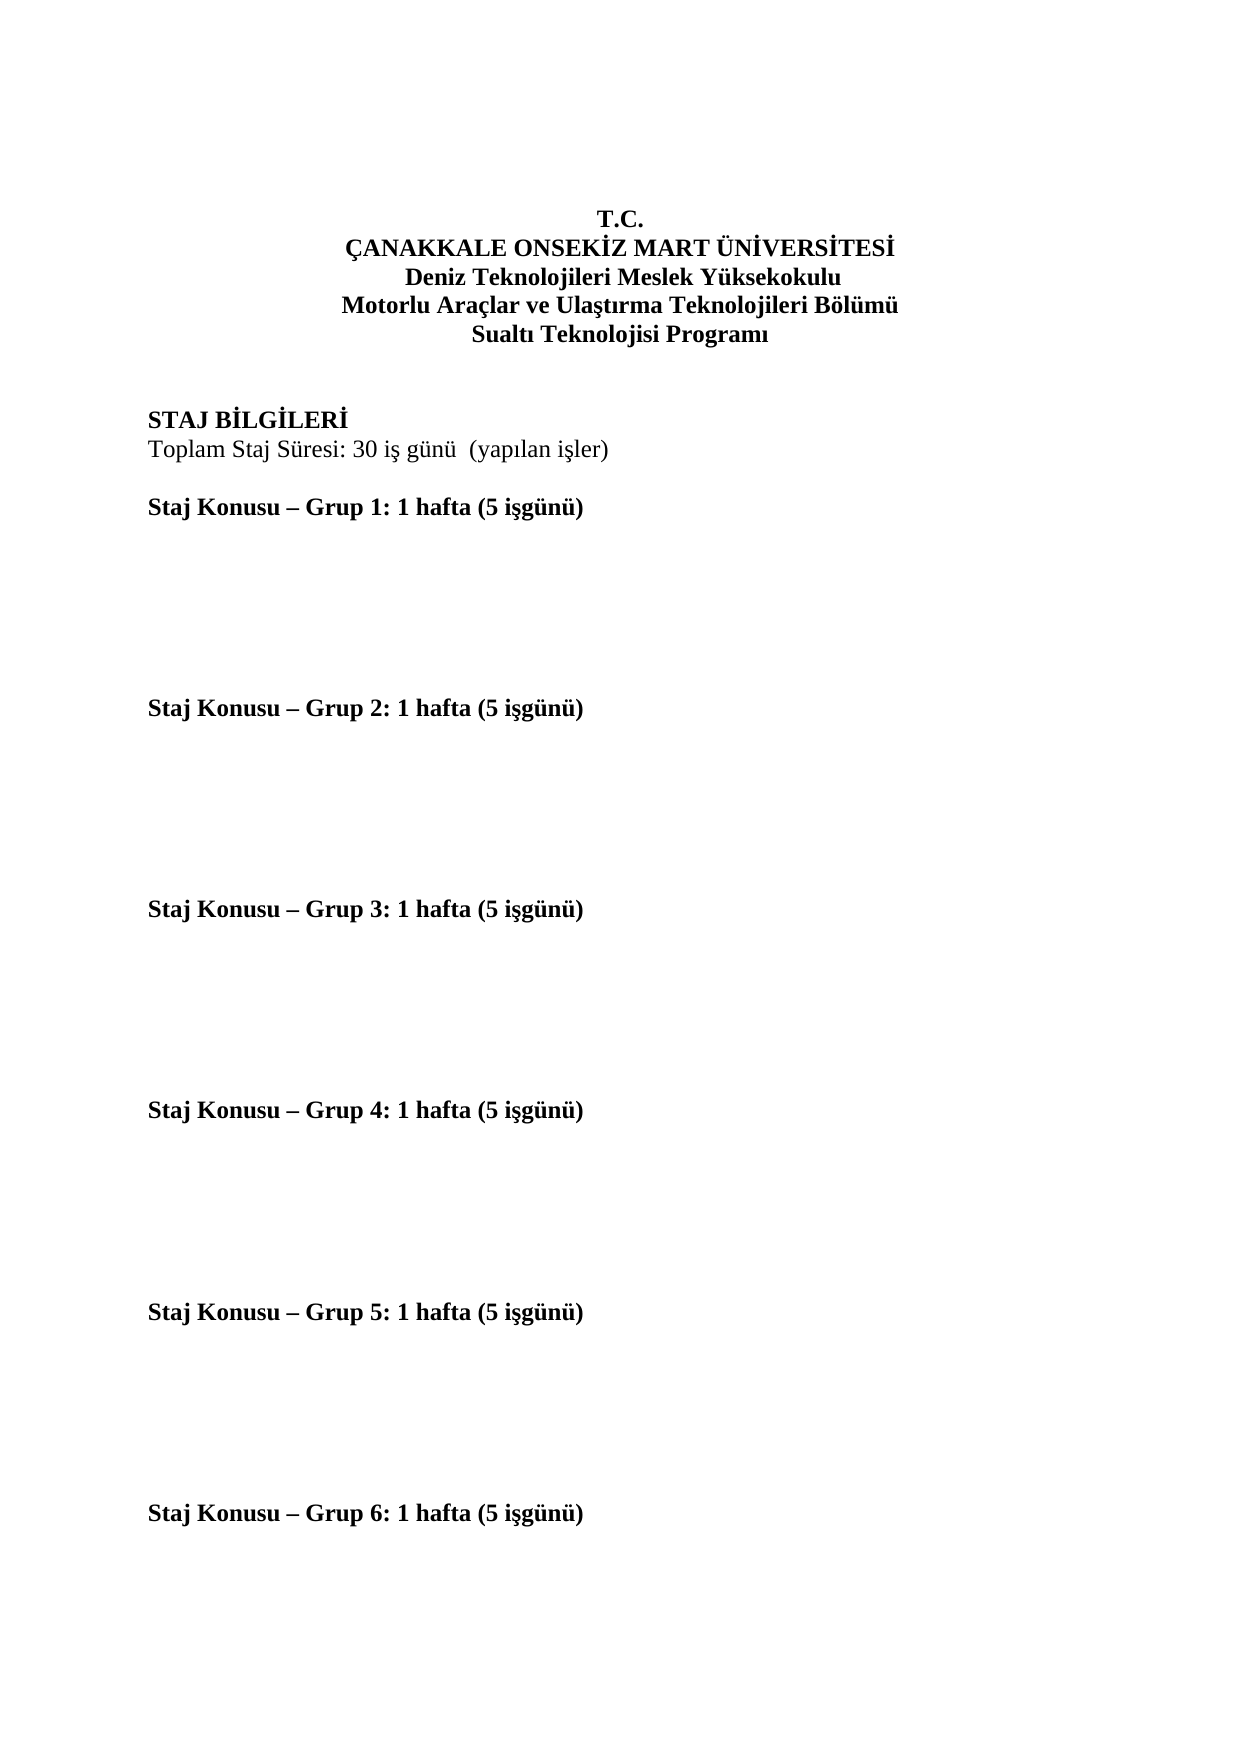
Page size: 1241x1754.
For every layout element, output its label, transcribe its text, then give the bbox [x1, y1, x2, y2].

text Staj Konusu – Grup 4: 1 hafta (5 işgünü) [148, 1096, 1092, 1124]
text Sualtı Teknolojisi Programı [148, 319, 1092, 348]
text STAJ BİLGİLERİ [148, 406, 1092, 434]
text ÇANAKKALE ONSEKİZ MART ÜNİVERSİTESİ [148, 233, 1092, 262]
text Staj Konusu – Grup 2: 1 hafta (5 işgünü) [148, 693, 1092, 722]
text Staj Konusu – Grup 3: 1 hafta (5 işgünü) [148, 894, 1092, 923]
text Toplam Staj Süresi: 30 iş günü (yapılan işler) [148, 434, 1092, 463]
text Deniz Teknolojileri Meslek Yüksekokulu [148, 262, 1092, 291]
text Staj Konusu – Grup 6: 1 hafta (5 işgünü) [148, 1498, 1092, 1527]
text T.C. [148, 204, 1092, 233]
text Motorlu Araçlar ve Ulaştırma Teknolojileri Bölümü [148, 291, 1092, 319]
text Staj Konusu – Grup 1: 1 hafta (5 işgünü) [148, 492, 1092, 521]
text Staj Konusu – Grup 5: 1 hafta (5 işgünü) [148, 1297, 1092, 1326]
